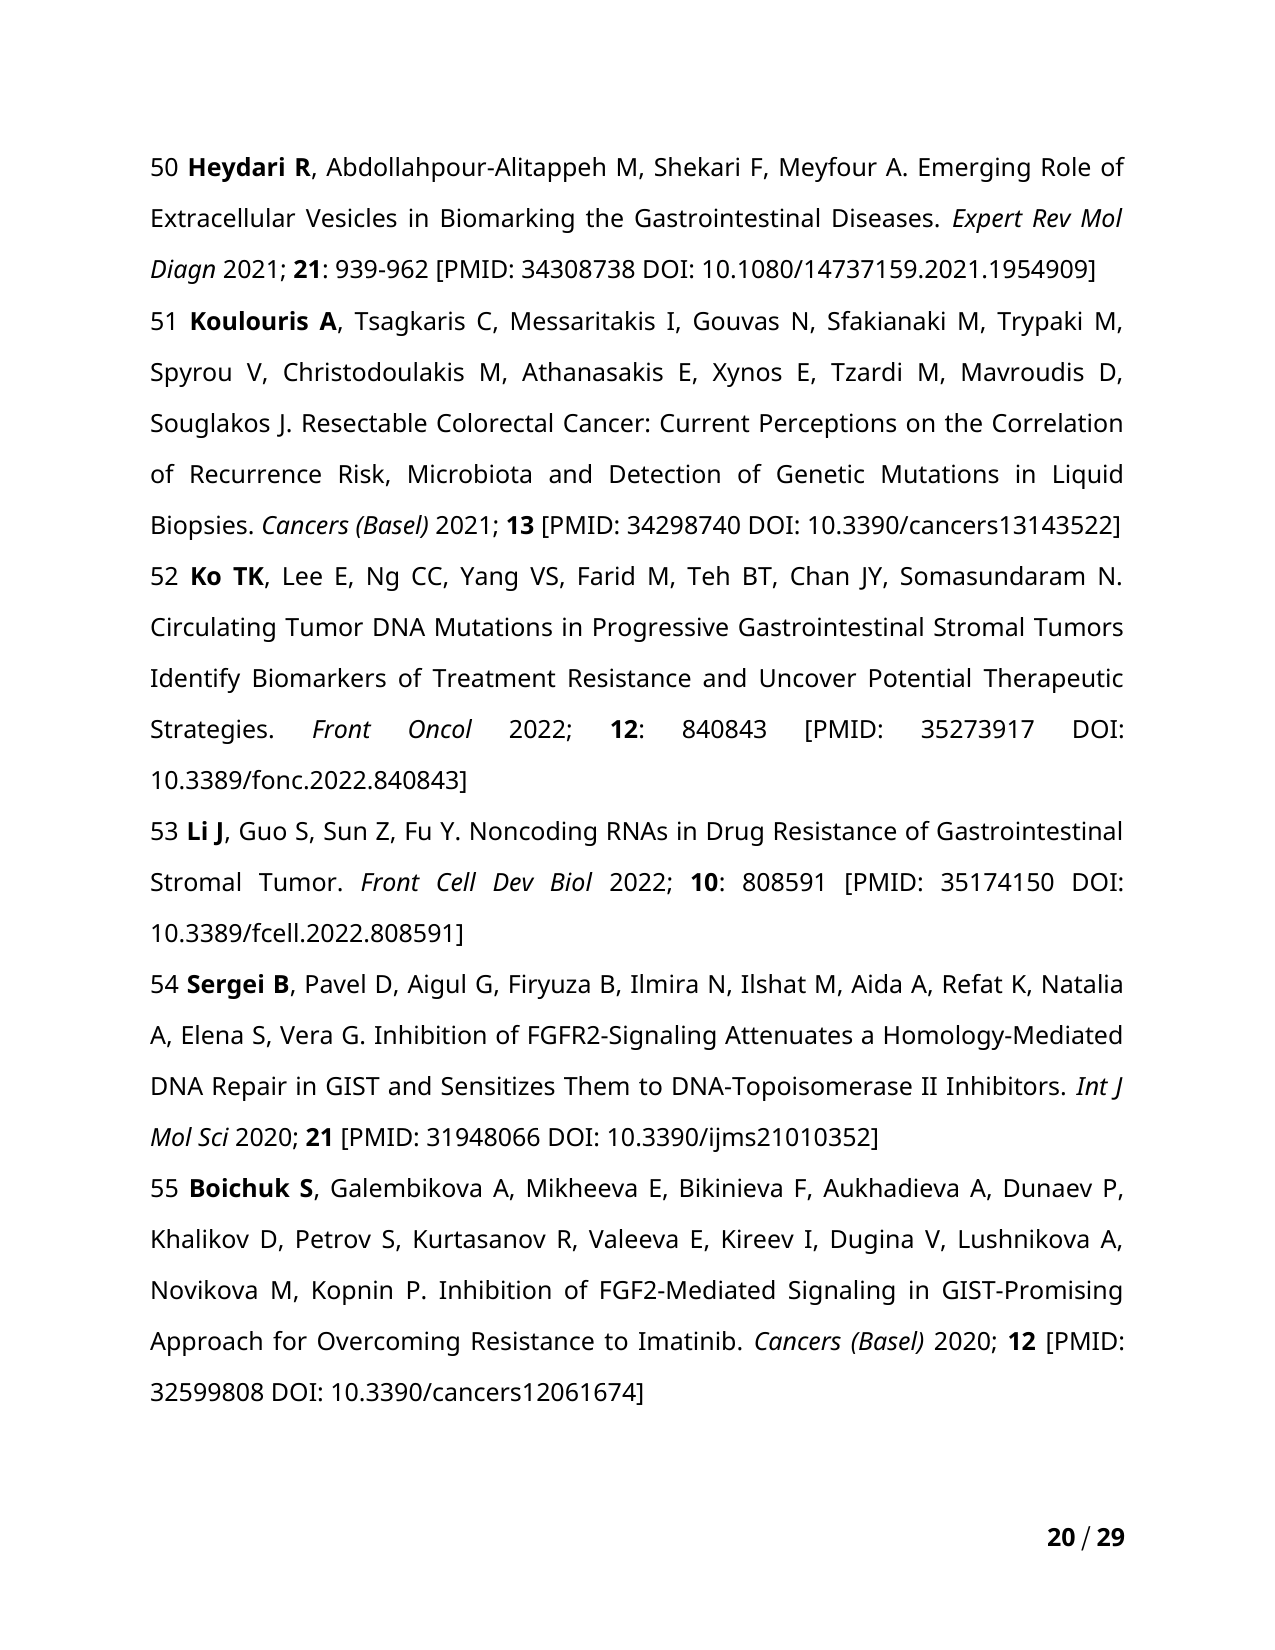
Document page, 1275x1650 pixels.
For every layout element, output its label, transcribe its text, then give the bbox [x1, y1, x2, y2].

text 50 Heydari R, Abdollahpour-Alitappeh M, Shekari F, Meyfour A. Emerging Role of Extracellular Vesicles in Biomarking the Gastrointestinal Diseases. Expert Rev Mol Diagn 2021; 21: 939-962 [PMID: 34308738 DOI: 10.1080/14737159.2021.1954909] [150, 150, 1125, 286]
text 55 Boichuk S, Galembikova A, Mikheeva E, Bikinieva F, Aukhadieva A, Dunaev P, Khalikov D, Petrov S, Kurtasanov R, Valeeva E, Kireev I, Dugina V, Lushnikova A, Novikova M, Kopnin P. Inhibition of FGF2-Mediated Signaling in GIST-Promising Approach for Overcoming Resistance to Imatinib. Cancers (Basel) 2020; 12 [PMID: 32599808 DOI: 10.3390/cancers12061674] [150, 1171, 1125, 1409]
text 53 Li J, Guo S, Sun Z, Fu Y. Noncoding RNAs in Drug Resistance of Gastrointestinal Stromal Tumor. Front Cell Dev Biol 2022; 10: 808591 [PMID: 35174150 DOI: 10.3389/fcell.2022.808591] [150, 813, 1125, 950]
text 51 Koulouris A, Tsagkaris C, Messaritakis I, Gouvas N, Sfakianaki M, Trypaki M, Spyrou V, Christodoulakis M, Athanasakis E, Xynos E, Tzardi M, Mavroudis D, Souglakos J. Resectable Colorectal Cancer: Current Perceptions on the Correlation of Recurrence Risk, Microbiota and Detection of Genetic Mutations in Liquid Biopsies. Cancers (Basel) 2021; 13 [PMID: 34298740 DOI: 10.3390/cancers13143522] [150, 303, 1125, 541]
text 54 Sergei B, Pavel D, Aigul G, Firyuza B, Ilmira N, Ilshat M, Aida A, Refat K, Natalia A, Elena S, Vera G. Inhibition of FGFR2-Signaling Attenuates a Homology-Mediated DNA Repair in GIST and Sensitizes Them to DNA-Topoisomerase II Inhibitors. Int J Mol Sci 2020; 21 [PMID: 31948066 DOI: 10.3390/ijms21010352] [150, 967, 1125, 1154]
text 52 Ko TK, Lee E, Ng CC, Yang VS, Farid M, Teh BT, Chan JY, Somasundaram N. Circulating Tumor DNA Mutations in Progressive Gastrointestinal Stromal Tumors Identify Biomarkers of Treatment Resistance and Uncover Potential Therapeutic Strategies. Front Oncol 2022; 12: 840843 [PMID: 35273917 DOI: 10.3389/fonc.2022.840843] [150, 558, 1125, 797]
